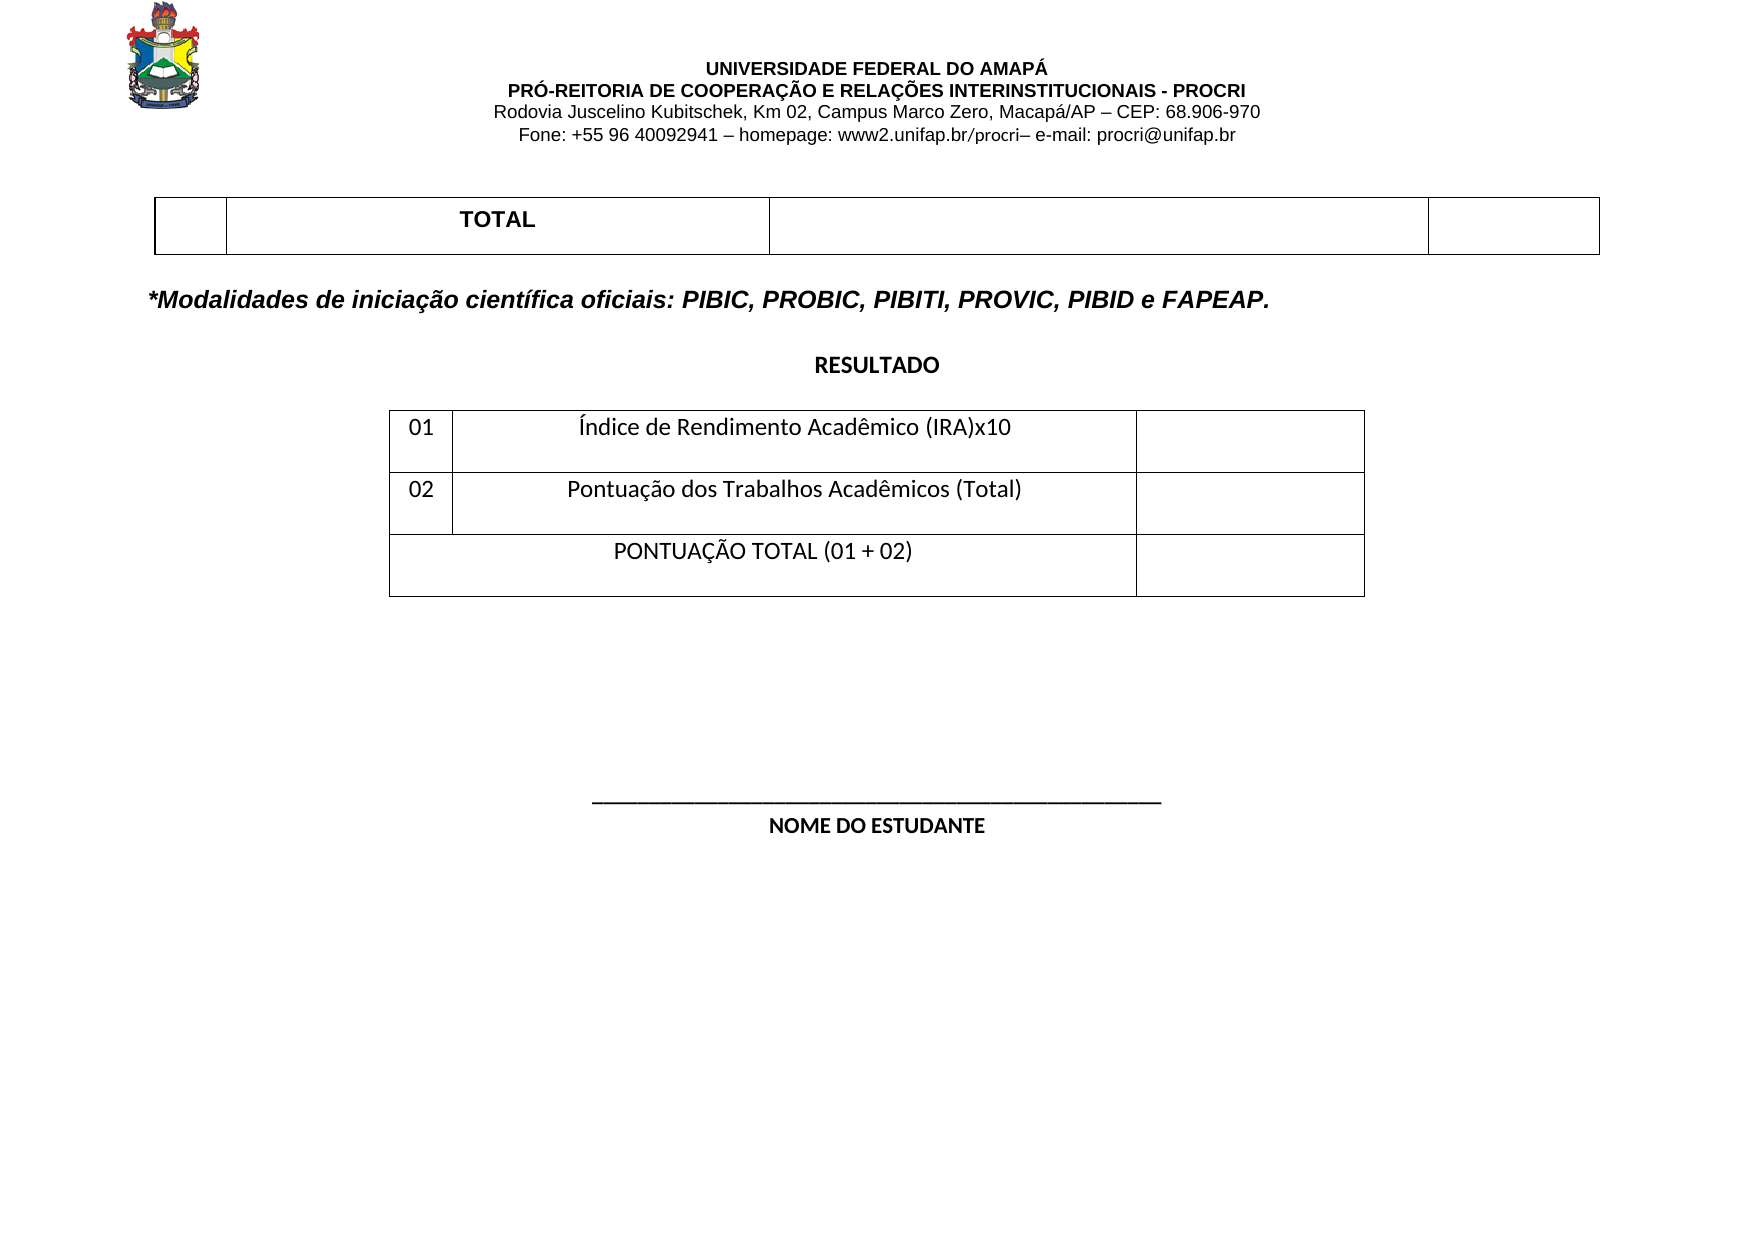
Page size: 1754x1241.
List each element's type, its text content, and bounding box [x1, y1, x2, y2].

table_cell TOTAL [227, 198, 769, 254]
table_header 01 [390, 411, 452, 472]
table_cell [1137, 473, 1364, 534]
table_cell 02 [390, 473, 452, 534]
list *Modalidades de iniciação científica oficiais: PIBIC, PROBIC, PIBITI, PROVIC, PIBID e FAPEAP. [148, 285, 1606, 314]
table_cell PONTUAÇÃO TOTAL (01 + 02) [390, 535, 1136, 596]
text __________________________________________________ [148, 779, 1606, 807]
table_cell [1429, 198, 1599, 254]
table_cell Pontuação dos Trabalhos Acadêmicos (Total) [453, 473, 1136, 534]
table_header Índice de Rendimento Acadêmico (IRA)x10 [453, 411, 1136, 472]
table_cell [1137, 535, 1364, 596]
text NOME DO ESTUDANTE [148, 811, 1606, 839]
table_cell [770, 198, 1428, 254]
text RESULTADO [148, 349, 1606, 379]
table_header [1137, 411, 1364, 472]
table_cell [156, 198, 226, 254]
